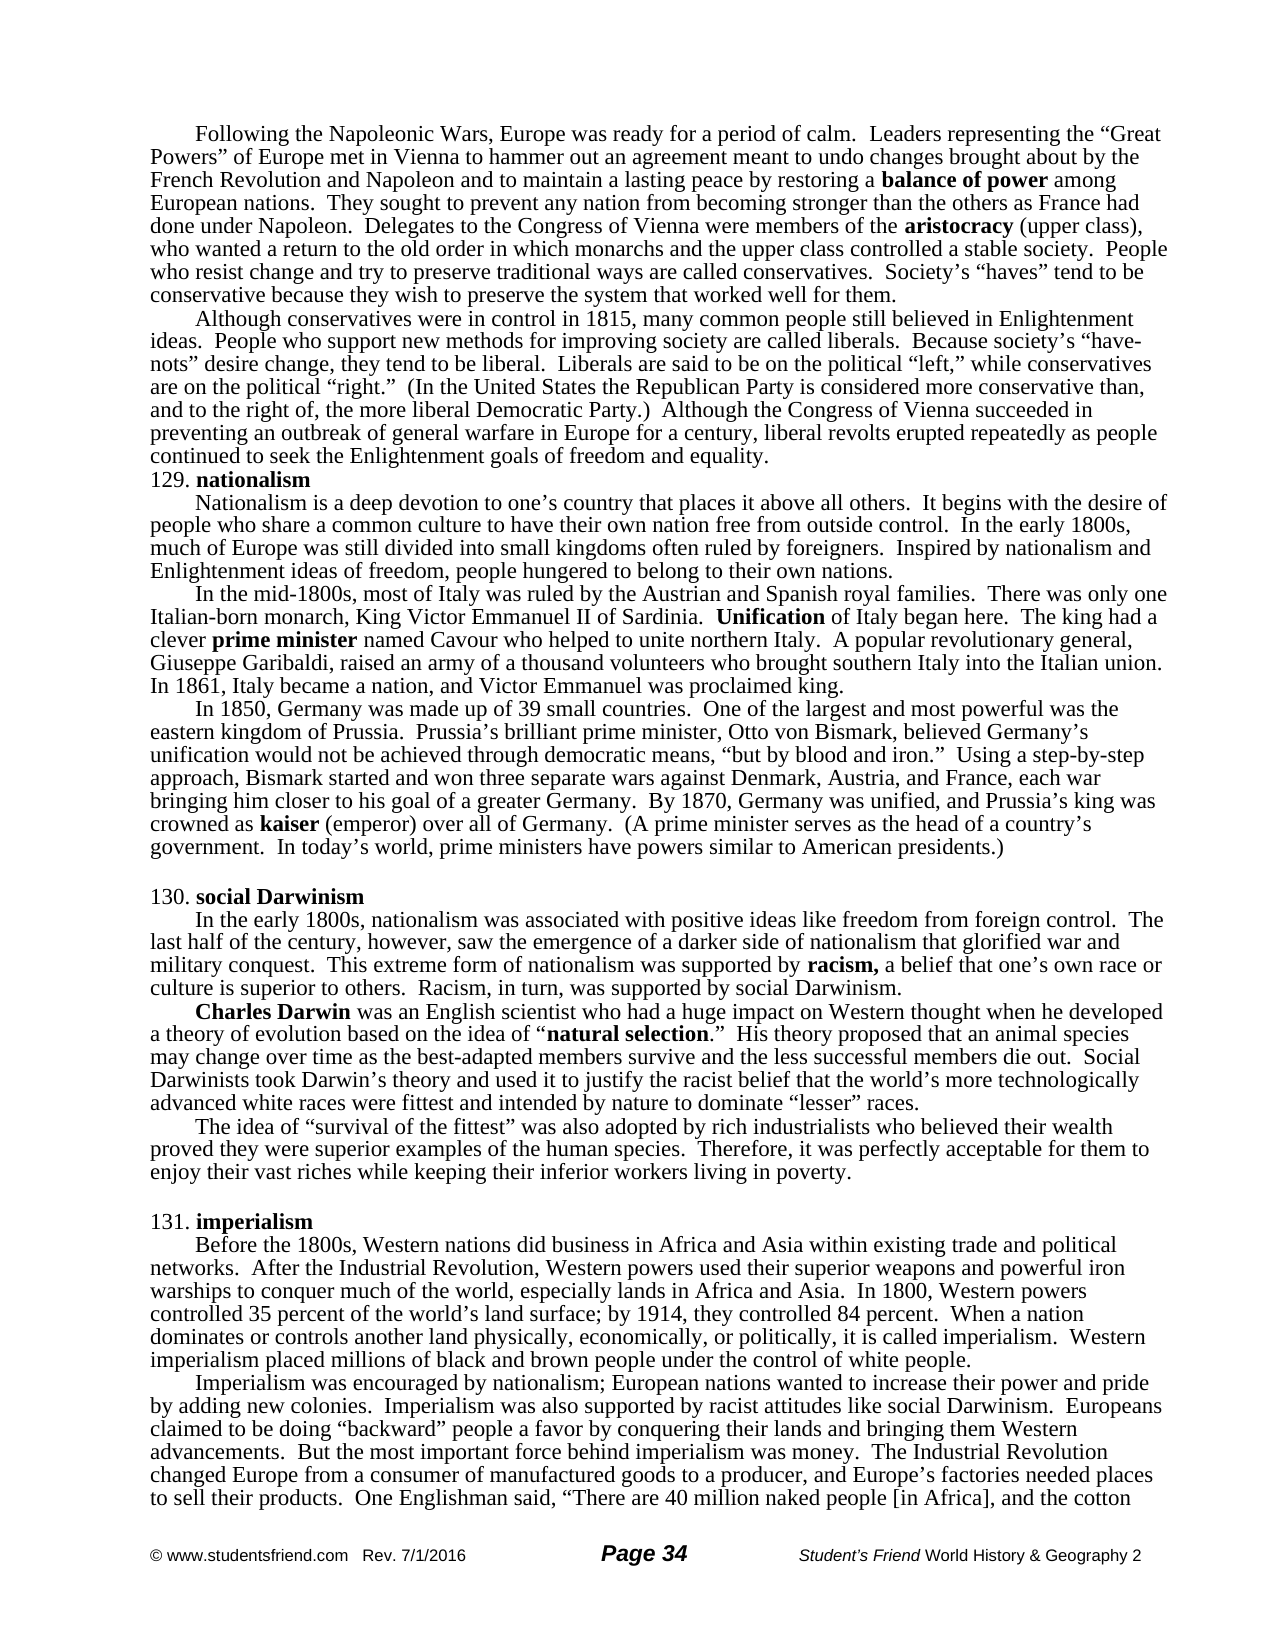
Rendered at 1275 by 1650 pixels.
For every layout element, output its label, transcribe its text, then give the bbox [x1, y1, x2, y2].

text 131. imperialism [150, 1211, 1170, 1234]
text In the early 1800s, nationalism was associated with positive ideas like freedom from foreign control. The last half of the century, however, saw the emergence of a darker side of nationalism that glorified war and military conquest. This extreme form of nationalism was supported by racism, a belief that one’s own race or culture is superior to others. Racism, in turn, was supported by social Darwinism. [150, 909, 1170, 1001]
text 129. nationalism [150, 469, 1170, 492]
text The idea of “survival of the fittest” was also adopted by rich industrialists who believed their wealth proved they were superior examples of the human species. Therefore, it was perfectly acceptable for them to enjoy their vast riches while keeping their inferior workers living in poverty. [150, 1116, 1170, 1185]
text Nationalism is a deep devotion to one’s country that places it above all others. It begins with the desire of people who share a common culture to have their own nation free from outside control. In the early 1800s, much of Europe was still divided into small kingdoms often ruled by foreigners. Inspired by nationalism and Enlightenment ideas of freedom, people hungered to belong to their own nations. [150, 492, 1170, 583]
text In the mid-1800s, most of Italy was ruled by the Austrian and Spanish royal families. There was only one Italian-born monarch, King Victor Emmanuel II of Sardinia. Unification of Italy began here. The king had a clever prime minister named Cavour who helped to unite northern Italy. A popular revolutionary general, Giuseppe Garibaldi, raised an army of a thousand volunteers who brought southern Italy into the Italian union. In 1861, Italy became a nation, and Victor Emmanuel was proclaimed king. [150, 583, 1170, 698]
text Following the Napoleonic Wars, Europe was ready for a period of calm. Leaders representing the “Great Powers” of Europe met in Vienna to hammer out an agreement meant to undo changes brought about by the French Revolution and Napoleon and to maintain a lasting peace by restoring a balance of power among European nations. They sought to prevent any nation from becoming stronger than the others as France had done under Napoleon. Delegates to the Congress of Vienna were members of the aristocracy (upper class), who wanted a return to the old order in which monarchs and the upper class controlled a stable society. People who resist change and try to preserve traditional ways are called conservatives. Society’s “haves” tend to be conservative because they wish to preserve the system that worked well for them. [150, 123, 1170, 308]
text Charles Darwin was an English scientist who had a huge impact on Western thought when he developed a theory of evolution based on the idea of “natural selection.” His theory proposed that an animal species may change over time as the best-adapted members survive and the less successful members die out. Social Darwinists took Darwin’s theory and used it to justify the racist belief that the world’s more technologically advanced white races were fittest and intended by nature to dominate “lesser” races. [150, 1001, 1170, 1116]
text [150, 1372, 1170, 1510]
text Although conservatives were in control in 1815, many common people still believed in Enlightenment ideas. People who support new methods for improving society are called liberals. Because society’s “have-nots” desire change, they tend to be liberal. Liberals are said to be on the political “left,” while conservatives are on the political “right.” (In the United States the Republican Party is considered more conservative than, and to the right of, the more liberal Democratic Party.) Although the Congress of Vienna succeeded in preventing an outbreak of general warfare in Europe for a century, liberal revolts erupted repeatedly as people continued to seek the Enlightenment goals of freedom and equality. [150, 308, 1170, 469]
text Before the 1800s, Western nations did business in Africa and Asia within existing trade and political networks. After the Industrial Revolution, Western powers used their superior weapons and powerful iron warships to conquer much of the world, especially lands in Africa and Asia. In 1800, Western powers controlled 35 percent of the world’s land surface; by 1914, they controlled 84 percent. When a nation dominates or controls another land physically, economically, or politically, it is called imperialism. Western imperialism placed millions of black and brown people under the control of white people. [150, 1234, 1170, 1372]
text In 1850, Germany was made up of 39 small countries. One of the largest and most powerful was the eastern kingdom of Prussia. Prussia’s brilliant prime minister, Otto von Bismark, believed Germany’s unification would not be achieved through democratic means, “but by blood and iron.” Using a step-by-step approach, Bismark started and won three separate wars against Denmark, Austria, and France, each war bringing him closer to his goal of a greater Germany. By 1870, Germany was unified, and Prussia’s king was crowned as kaiser (emperor) over all of Germany. (A prime minister serves as the head of a country’s government. In today’s world, prime ministers have powers similar to American presidents.) [150, 698, 1170, 859]
text 130. social Darwinism [150, 886, 1170, 909]
